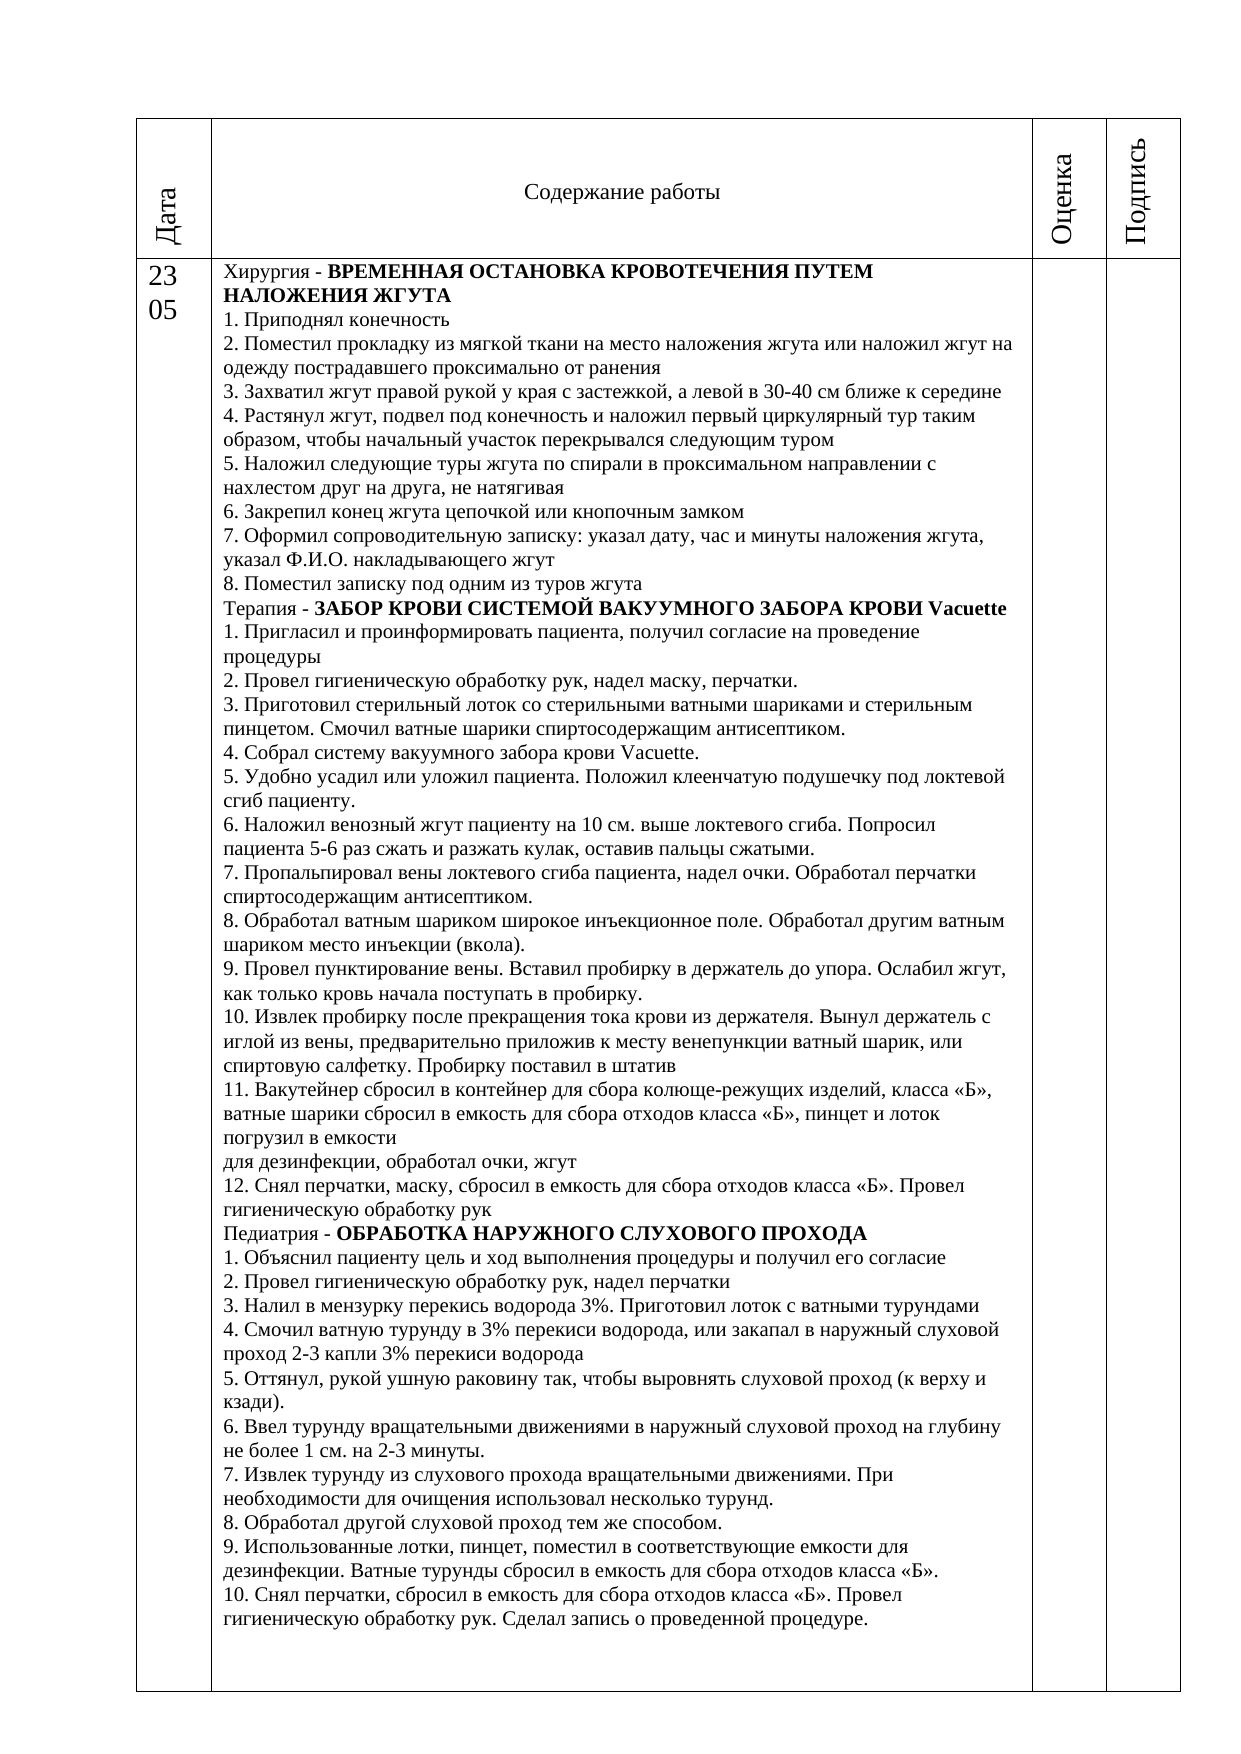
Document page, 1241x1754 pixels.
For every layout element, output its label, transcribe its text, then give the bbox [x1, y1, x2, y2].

table_cell Хирургия - ВРЕМЕННАЯ ОСТАНОВКА КРОВОТЕЧЕНИЯ ПУТЕМ НАЛОЖЕНИЯ ЖГУТА 1. Приподнял конечность 2. Поместил прокладку из мягкой ткани на место наложения жгута или наложил жгут на одежду пострадавшего проксимально от ранения 3. Захватил жгут правой рукой у края с застежкой, а левой в 30-40 см ближе к середине 4. Растянул жгут, подвел под конечность и наложил первый циркулярный тур таким образом, чтобы начальный участок перекрывался следующим туром 5. Наложил следующие туры жгута по спирали в проксимальном направлении с нахлестом друг на друга, не натягивая 6. Закрепил конец жгута цепочкой или кнопочным замком 7. Оформил сопроводительную записку: указал дату, час и минуты наложения жгута, указал Ф.И.О. накладывающего жгут 8. Поместил записку под одним из туров жгута Терапия - ЗАБОР КРОВИ СИСТЕМОЙ ВАКУУМНОГО ЗАБОРА КРОВИ Vacuette 1. Пригласил и проинформировать пациента, получил согласие на проведение процедуры 2. Провел гигиеническую обработку рук, надел маску, перчатки. 3. Приготовил стерильный лоток со стерильными ватными шариками и стерильным пинцетом. Смочил ватные шарики спиртосодержащим антисептиком. 4. Собрал систему вакуумного забора крови Vacuette. 5. Удобно усадил или уложил пациента. Положил клеенчатую подушечку под локтевой сгиб пациенту. 6. Наложил венозный жгут пациенту на 10 см. выше локтевого сгиба. Попросил пациента 5-6 раз сжать и разжать кулак, оставив пальцы сжатыми. 7. Пропальпировал вены локтевого сгиба пациента, надел очки. Обработал перчатки спиртосодержащим антисептиком. 8. Обработал ватным шариком широкое инъекционное поле. Обработал другим ватным шариком место инъекции (вкола). 9. Провел пунктирование вены. Вставил пробирку в держатель до упора. Ослабил жгут, как только кровь начала поступать в пробирку. 10. Извлек пробирку после прекращения тока крови из держателя. Вынул держатель с иглой из вены, предварительно приложив к месту венепункции ватный шарик, или спиртовую салфетку. Пробирку поставил в штатив 11. Вакутейнер сбросил в контейнер для сбора колюще-режущих изделий, класса «Б», ватные шарики сбросил в емкость для сбора отходов класса «Б», пинцет и лоток погрузил в емкости для дезинфекции, обработал очки, жгут 12. Снял перчатки, маску, сбросил в емкость для сбора отходов класса «Б». Провел гигиеническую обработку рук Педиатрия - ОБРАБОТКА НАРУЖНОГО СЛУХОВОГО ПРОХОДА 1. Объяснил пациенту цель и ход выполнения процедуры и получил его согласие 2. Провел гигиеническую обработку рук, надел перчатки 3. Налил в мензурку перекись водорода 3%. Приготовил лоток с ватными турундами 4. Смочил ватную турунду в 3% перекиси водорода, или закапал в наружный слуховой проход 2-3 капли 3% перекиси водорода 5. Оттянул, рукой ушную раковину так, чтобы выровнять слуховой проход (к верху и кзади). 6. Ввел турунду вращательными движениями в наружный слуховой проход на глубину не более 1 см. на 2-3 минуты. 7. Извлек турунду из слухового прохода вращательными движениями. При необходимости для очищения использовал несколько турунд. 8. Обработал другой слуховой проход тем же способом. 9. Использованные лотки, пинцет, поместил в соответствующие емкости для дезинфекции. Ватные турунды сбросил в емкость для сбора отходов класса «Б». 10. Снял перчатки, сбросил в емкость для сбора отходов класса «Б». Провел гигиеническую обработку рук. Сделал запись о проведенной процедуре. [212, 259, 1032, 1691]
table_cell [1033, 259, 1106, 1691]
table_header Подпись [1107, 119, 1180, 257]
table_cell [1107, 259, 1180, 1691]
table_header Оценка [1033, 119, 1106, 257]
table_header Содержание работы [212, 119, 1032, 257]
table_header Дата [137, 119, 211, 257]
table_cell 23 05 [137, 259, 211, 1691]
